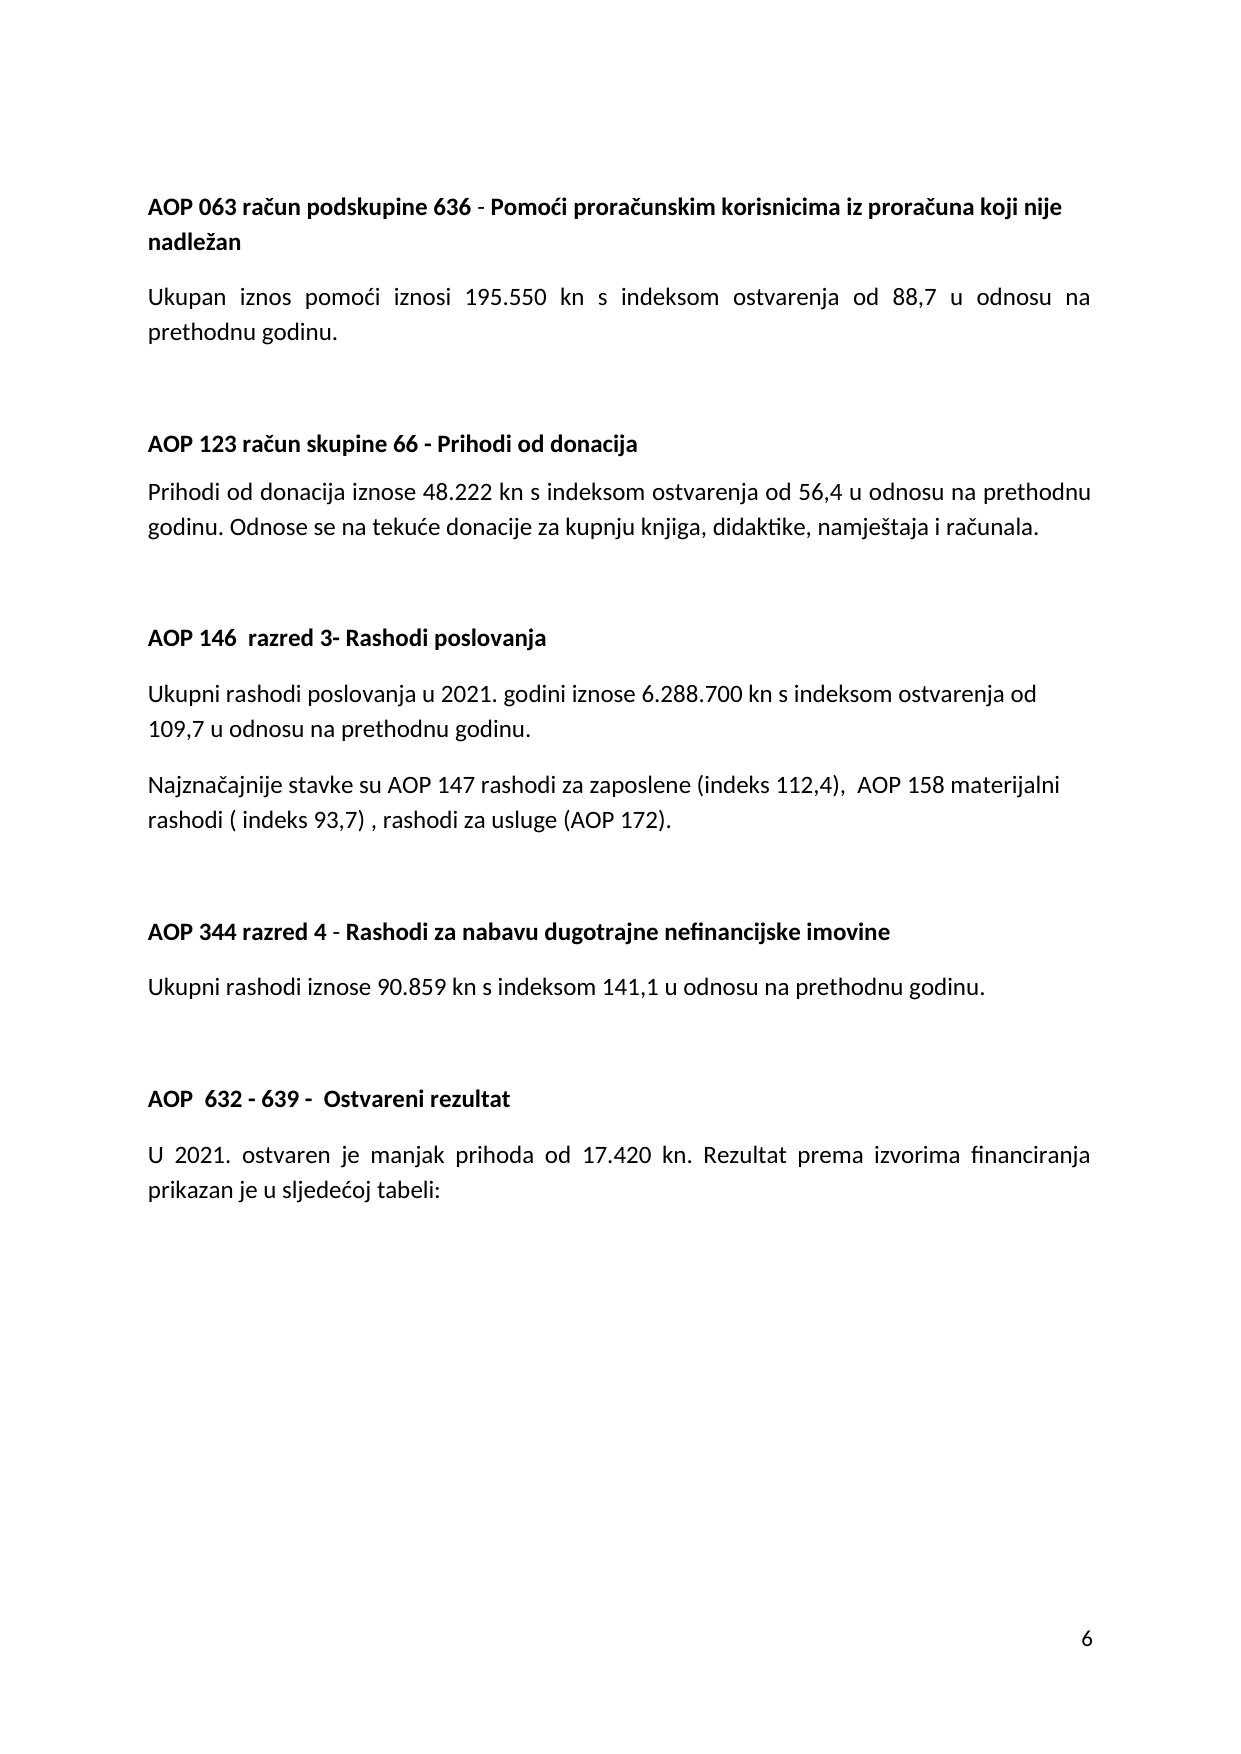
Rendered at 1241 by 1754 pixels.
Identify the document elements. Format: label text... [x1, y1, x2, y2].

text AOP 632 - 639 - Ostvareni rezultat [148, 1083, 1093, 1114]
text Ukupan iznos pomoći iznosi 195.550 kn s indeksom ostvarenja od 88,7 u odnosu na prethodnu godinu. [148, 281, 1093, 347]
text AOP 146 razred 3- Rashodi poslovanja [148, 622, 1093, 653]
text AOP 344 razred 4 - Rashodi za nabavu dugotrajne nefinancijske imovine [148, 916, 1093, 946]
text Ukupni rashodi poslovanja u 2021. godini iznose 6.288.700 kn s indeksom ostvarenja od 109,7 u odnosu na prethodnu godinu. [148, 678, 1093, 744]
text AOP 063 račun podskupine 636 - Pomoći proračunskim korisnicima iz proračuna koji nije nadležan [148, 191, 1093, 256]
text Ukupni rashodi iznose 90.859 kn s indeksom 141,1 u odnosu na prethodnu godinu. [148, 971, 1093, 1002]
text Najznačajnije stavke su AOP 147 rashodi za zaposlene (indeks 112,4), AOP 158 materijalni rashodi ( indeks 93,7) , rashodi za usluge (AOP 172). [148, 769, 1093, 834]
text AOP 123 račun skupine 66 - Prihodi od donacija [148, 428, 1093, 459]
text Prihodi od donacija iznose 48.222 kn s indeksom ostvarenja od 56,4 u odnosu na prethodnu godinu. Odnose se na tekuće donacije za kupnju knjiga, didaktike, namještaja i računala. [148, 476, 1093, 541]
text U 2021. ostvaren je manjak prihoda od 17.420 kn. Rezultat prema izvorima financiranja prikazan je u sljedećoj tabeli: [148, 1139, 1093, 1204]
